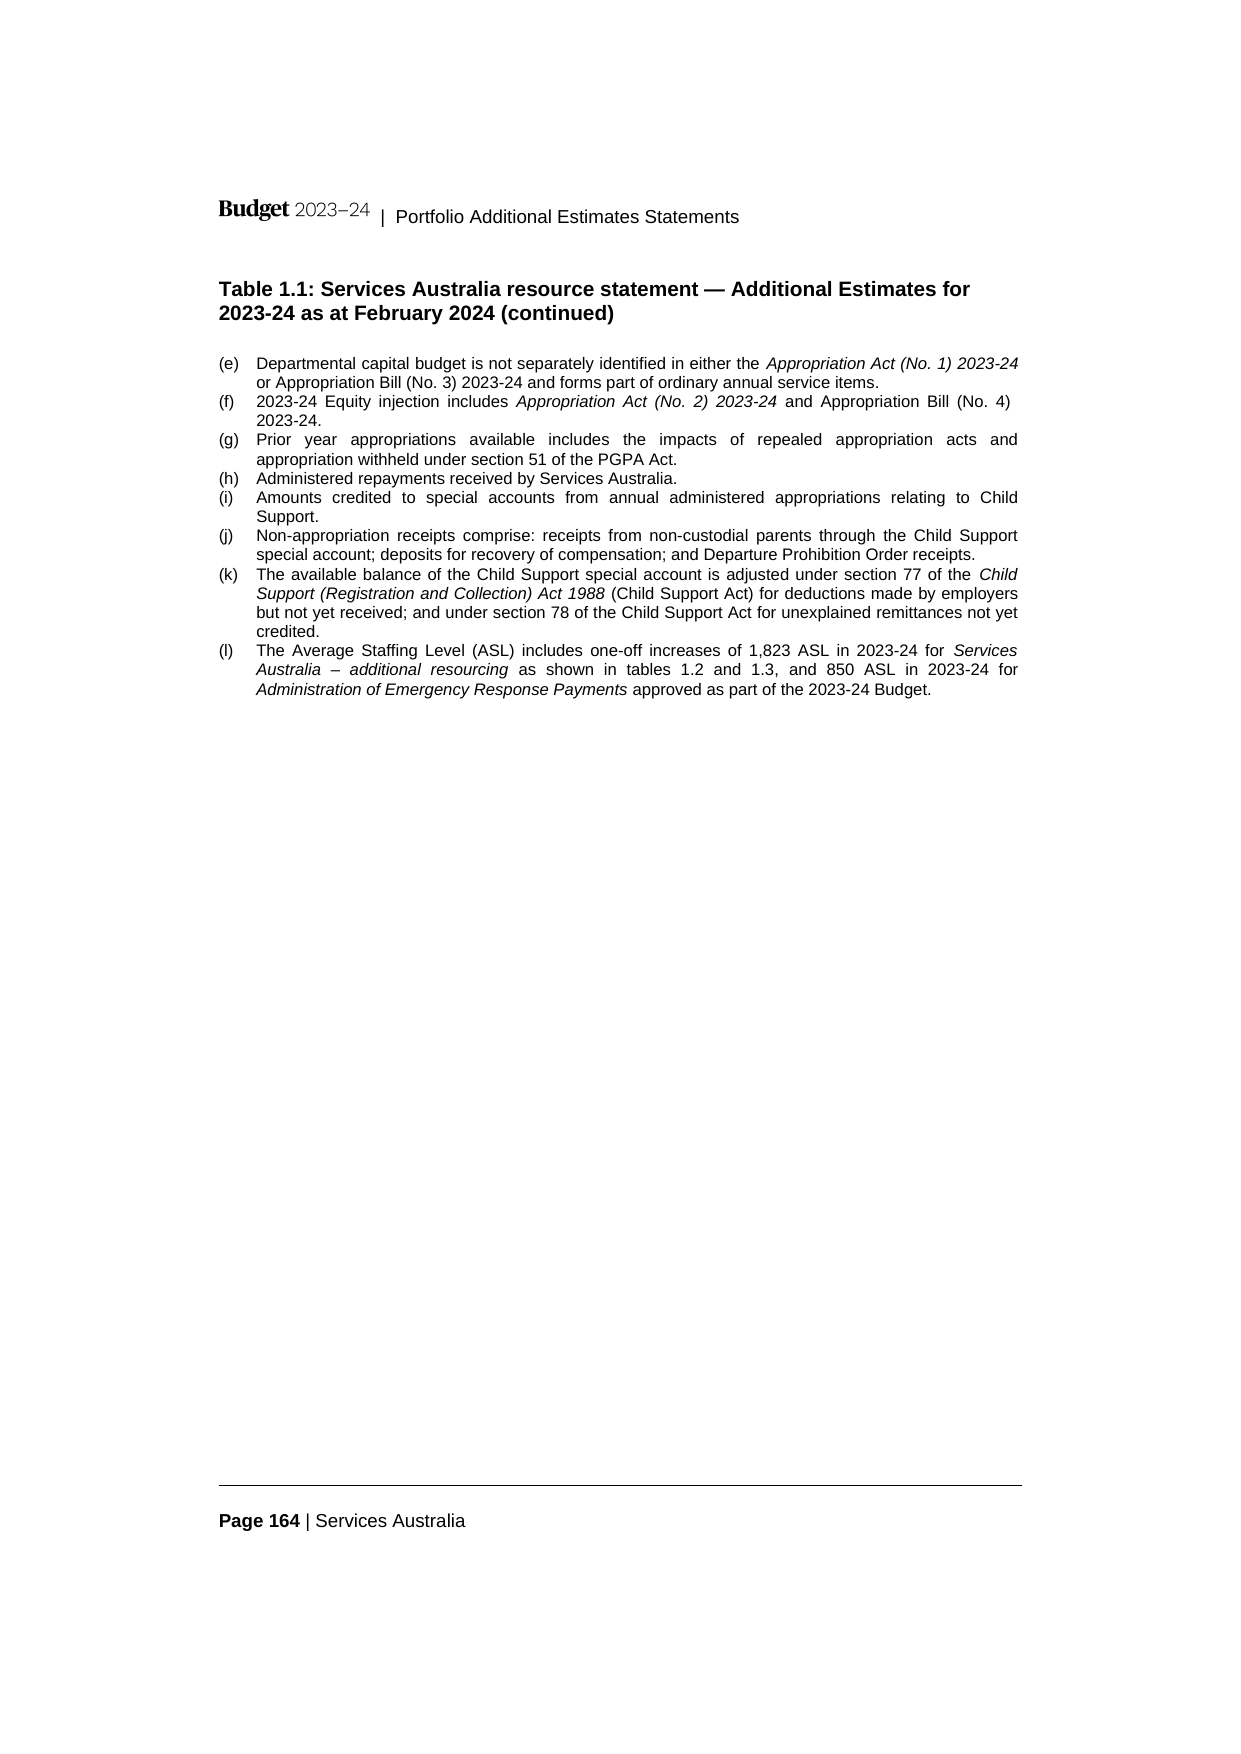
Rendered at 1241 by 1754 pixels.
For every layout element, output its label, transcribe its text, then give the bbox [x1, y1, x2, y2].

list 2023-24 Equity injection includes Appropriation Act (No. 2) 2023-24 and Appropriation Bill (No. 4) 2023-24. [218, 392, 1019, 430]
list Non-appropriation receipts comprise: receipts from non-custodial parents through the Child Support special account; deposits for recovery of compensation; and Departure Prohibition Order receipts. [218, 526, 1019, 564]
list Amounts credited to special accounts from annual administered appropriations relating to Child Support. [218, 488, 1019, 526]
list The available balance of the Child Support special account is adjusted under section 77 of the Child Support (Registration and Collection) Act 1988 (Child Support Act) for deductions made by employers but not yet received; and under section 78 of the Child Support Act for unexplained remittances not yet credited. [218, 564, 1019, 641]
picture [218, 197, 370, 223]
list The Average Staffing Level (ASL) includes one-off increases of 1,823 ASL in 2023-24 for Services Australia – additional resourcing as shown in tables 1.2 and 1.3, and 850 ASL in 2023-24 for Administration of Emergency Response Payments approved as part of the 2023-24 Budget. [218, 641, 1019, 698]
list Prior year appropriations available includes the impacts of repealed appropriation acts and appropriation withheld under section 51 of the PGPA Act. [218, 430, 1019, 468]
subtitle Table 1.1: Services Australia resource statement — Additional Estimates for 2023-24 as at February 2024 (continued) [218, 277, 1022, 325]
list Administered repayments received by Services Australia. [218, 468, 1019, 488]
list Departmental capital budget is not separately identified in either the Appropriation Act (No. 1) 2023-24 or Appropriation Bill (No. 3) 2023-24 and forms part of ordinary annual service items. [218, 353, 1019, 392]
